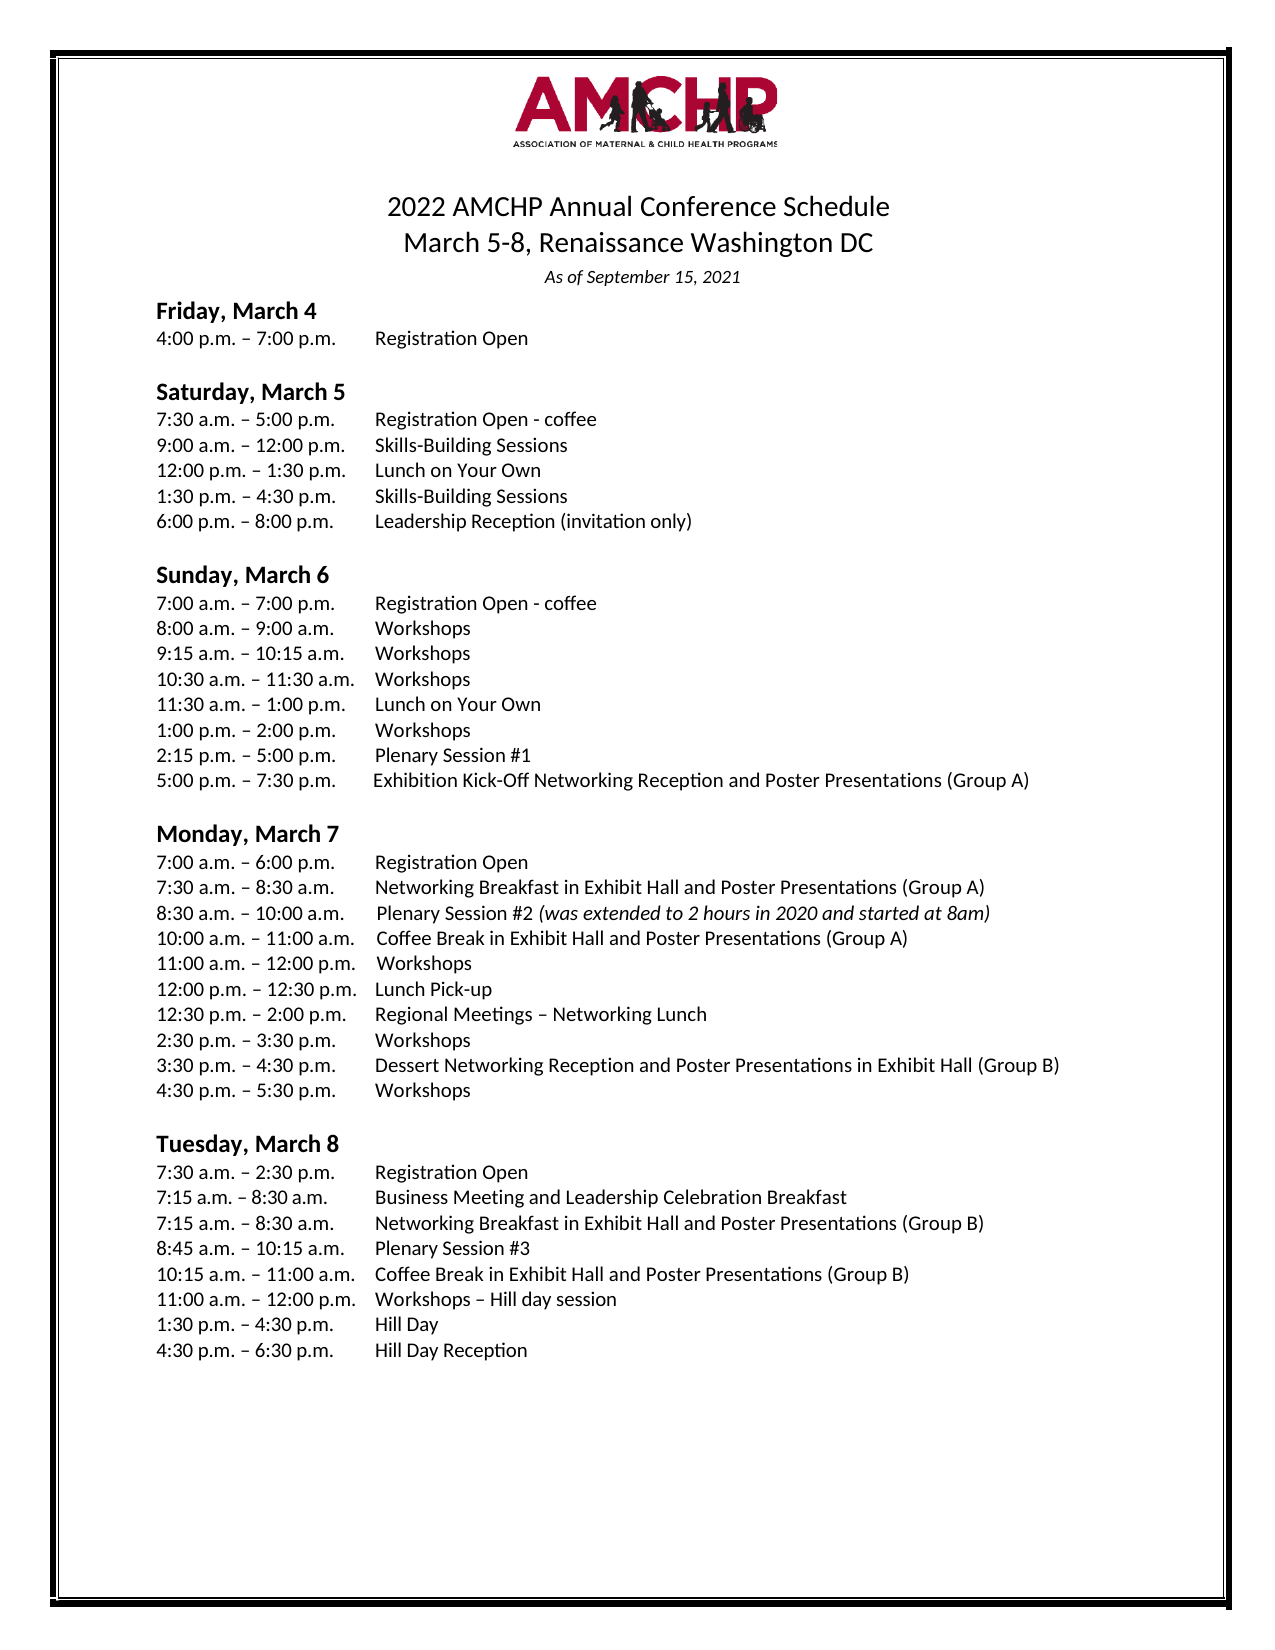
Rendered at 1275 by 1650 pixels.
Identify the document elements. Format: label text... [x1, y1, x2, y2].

picture [513, 76, 778, 147]
text 11:00 a.m. – 12:00 p.m. Workshops – Hill day session [156, 1286, 1196, 1312]
text 11:00 a.m. – 12:00 p.m. Workshops [81, 951, 1196, 976]
text 2022 AMCHP Annual Conference Schedule [381, 188, 895, 224]
text Saturday, March 5 [156, 376, 1196, 407]
text 7:00 a.m. – 6:00 p.m. Registration Open [156, 849, 1196, 874]
text 12:00 p.m. – 1:30 p.m. Lunch on Your Own [156, 457, 1196, 483]
text 1:30 p.m. – 4:30 p.m. Hill Day [156, 1312, 1196, 1337]
text 7:00 a.m. – 7:00 p.m. Registration Open - coffee [156, 590, 1196, 615]
text 4:00 p.m. – 7:00 p.m. Registration Open [156, 325, 1196, 351]
text 2:15 p.m. – 5:00 p.m. Plenary Session #1 [156, 742, 1196, 768]
text 12:30 p.m. – 2:00 p.m. Regional Meetings – Networking Lunch [156, 1001, 1196, 1027]
text 7:15 a.m. – 8:30 a.m. Networking Breakfast in Exhibit Hall and Poster Presentations (Group B) [156, 1210, 1196, 1235]
text 1:00 p.m. – 2:00 p.m. Workshops [156, 717, 1196, 742]
text 1:30 p.m. – 4:30 p.m. Skills-Building Sessions [156, 483, 1196, 508]
text 3:30 p.m. – 4:30 p.m. Dessert Networking Reception and Poster Presentations in Exhibit Hall (Group B) [156, 1052, 1196, 1078]
text 11:30 a.m. – 1:00 p.m. Lunch on Your Own [156, 691, 1196, 717]
text 12:00 p.m. – 12:30 p.m. Lunch Pick-up [81, 976, 1196, 1001]
text 8:00 a.m. – 9:00 a.m. Workshops [156, 615, 1196, 641]
text 7:30 a.m. – 2:30 p.m. Registration Open [156, 1159, 1196, 1184]
text 5:00 p.m. – 7:30 p.m. Exhibition Kick-Off Networking Reception and Poster Presentations (Group A) [156, 768, 1196, 793]
text 8:30 a.m. – 10:00 a.m. Plenary Session #2 (was extended to 2 hours in 2020 and started at 8am) [81, 900, 1196, 925]
text 9:00 a.m. – 12:00 p.m. Skills-Building Sessions [156, 432, 1196, 457]
text 7:30 a.m. – 5:00 p.m. Registration Open - coffee [156, 407, 1196, 432]
text 9:15 a.m. – 10:15 a.m. Workshops [156, 641, 1196, 666]
text 6:00 p.m. – 8:00 p.m. Leadership Reception (invitation only) [156, 508, 1196, 534]
text Sunday, March 6 [156, 559, 1196, 590]
text As of September 15, 2021 [498, 265, 789, 288]
text March 5-8, Renaissance Washington DC [381, 224, 895, 260]
text 8:45 a.m. – 10:15 a.m. Plenary Session #3 [156, 1235, 1196, 1261]
text 10:15 a.m. – 11:00 a.m. Coffee Break in Exhibit Hall and Poster Presentations (Group B) [156, 1261, 1196, 1286]
text Friday, March 4 [156, 295, 1196, 325]
text Monday, March 7 [156, 818, 1196, 849]
text 7:15 a.m. – 8:30 a.m. Business Meeting and Leadership Celebration Breakfast [156, 1184, 1196, 1210]
text 10:00 a.m. – 11:00 a.m. Coffee Break in Exhibit Hall and Poster Presentations (Group A) [81, 925, 1196, 951]
text 2:30 p.m. – 3:30 p.m. Workshops [156, 1027, 1196, 1052]
text Tuesday, March 8 [156, 1128, 1196, 1159]
text 4:30 p.m. – 5:30 p.m. Workshops [156, 1078, 1196, 1103]
text 7:30 a.m. – 8:30 a.m. Networking Breakfast in Exhibit Hall and Poster Presentations (Group A) [81, 874, 1196, 900]
text 10:30 a.m. – 11:30 a.m. Workshops [156, 666, 1196, 691]
text 4:30 p.m. – 6:30 p.m. Hill Day Reception [156, 1337, 1196, 1362]
